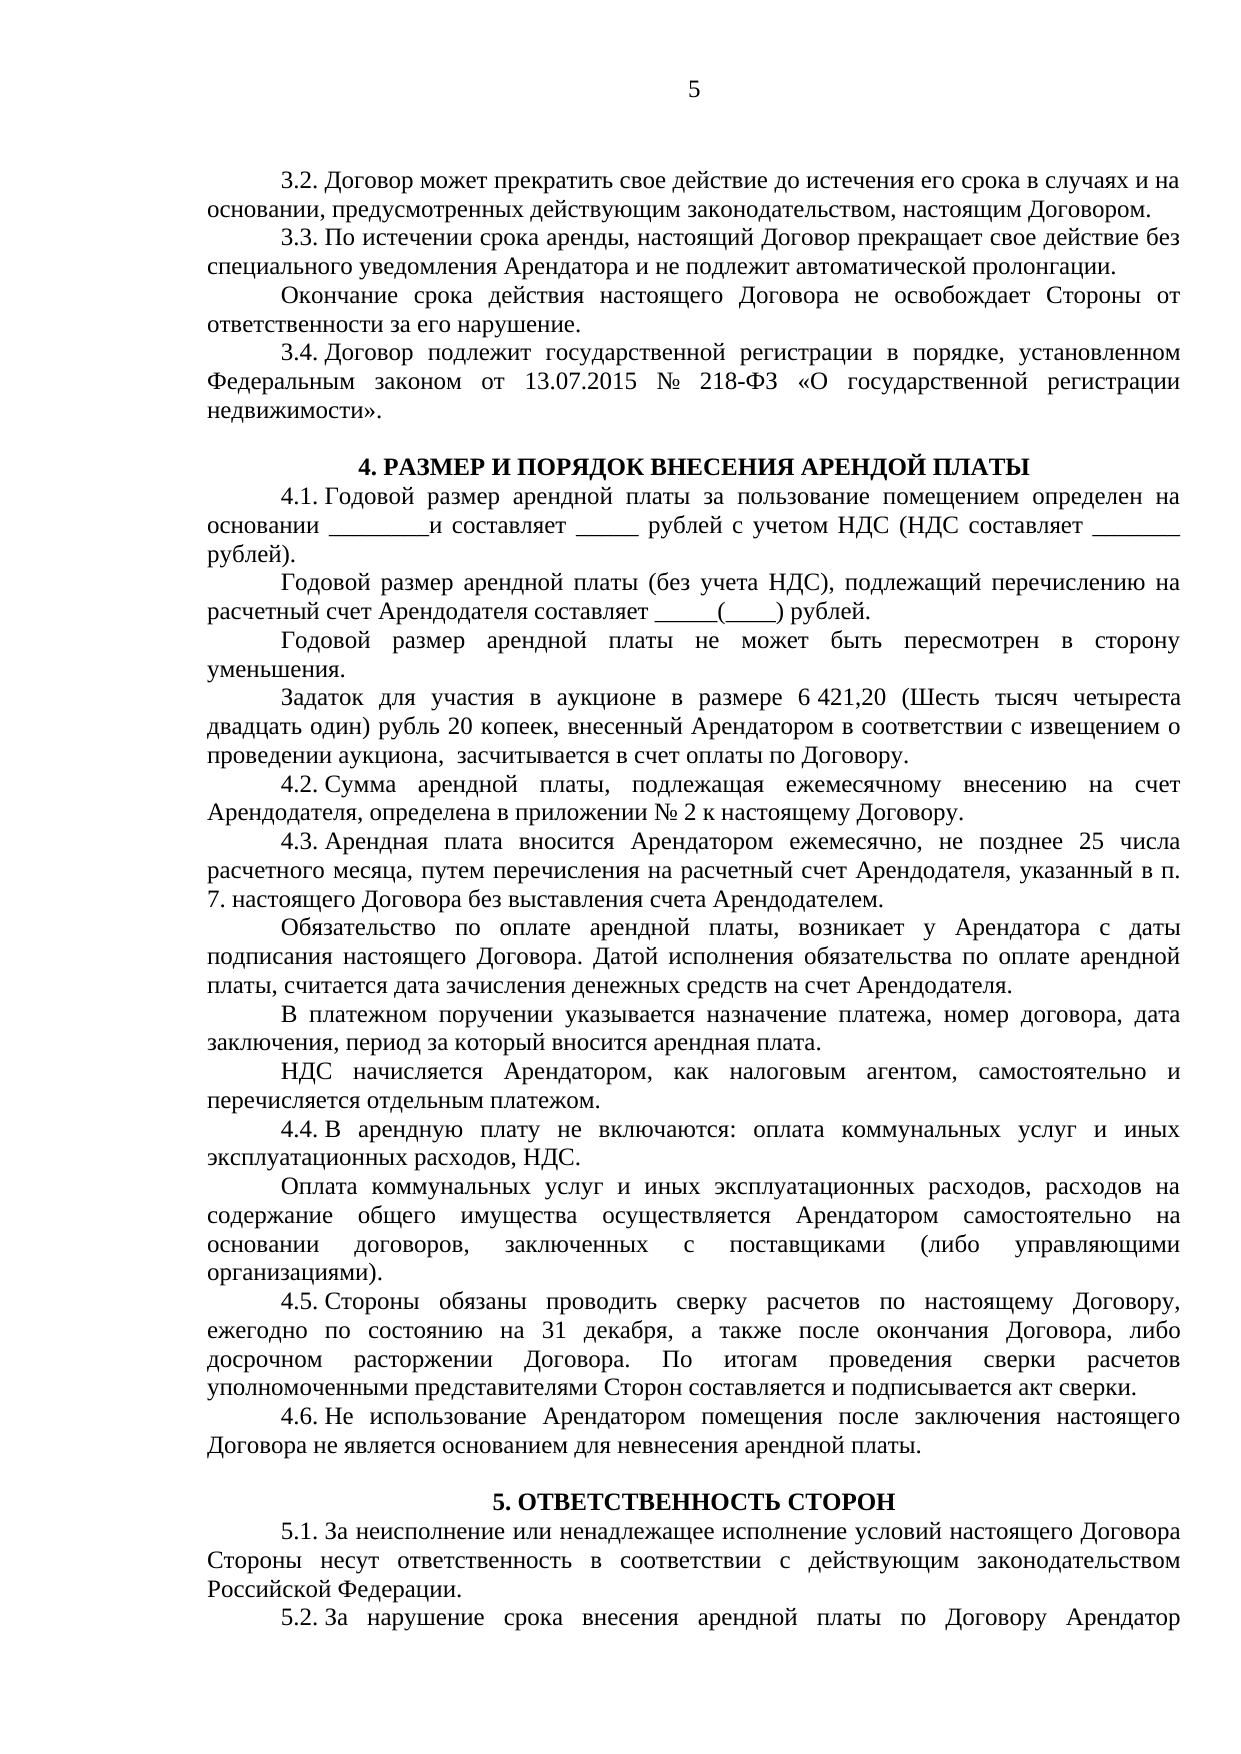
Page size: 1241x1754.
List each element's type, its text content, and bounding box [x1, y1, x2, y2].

text НДС начисляется Арендатором, как налоговым агентом, самостоятельно и перечисляется отдельным платежом. [207, 1056, 1181, 1114]
text Оплата коммунальных услуг и иных эксплуатационных расходов, расходов на содержание общего имущества осуществляется Арендатором самостоятельно на основании договоров, заключенных с поставщиками (либо управляющими организациями). [207, 1171, 1181, 1286]
text В платежном поручении указывается назначение платежа, номер договора, дата заключения, период за который вносится арендная плата. [207, 999, 1181, 1056]
text Годовой размер арендной платы (без учета НДС), подлежащий перечислению на расчетный счет Арендодателя составляет _____(____) рублей. [207, 567, 1181, 625]
text Годовой размер арендной платы не может быть пересмотрен в сторону уменьшения. [207, 625, 1181, 682]
text Задаток для участия в аукционе в размере 6 421,20 (Шесть тысяч четыреста двадцать один) рубль 20 копеек, внесенный Арендатором в соответствии с извещением о проведении аукциона, засчитывается в счет оплаты по Договору. [207, 682, 1181, 769]
text 5. ОТВЕТСТВЕННОСТЬ СТОРОН [207, 1487, 1181, 1516]
text 4.1. Годовой размер арендной платы за пользование помещением определен на основании ________и составляет _____ рублей с учетом НДС (НДС составляет _______ рублей). [207, 481, 1181, 567]
text 4.2. Сумма арендной платы, подлежащая ежемесячному внесению на счет Арендодателя, определена в приложении № 2 к настоящему Договору. [207, 769, 1181, 826]
text 3.2. Договор может прекратить свое действие до истечения его срока в случаях и на основании, предусмотренных действующим законодательством, настоящим Договором. [207, 165, 1181, 222]
text 4.3. Арендная плата вносится Арендатором ежемесячно, не позднее 25 числа расчетного месяца, путем перечисления на расчетный счет Арендодателя, указанный в п. 7. настоящего Договора без выставления счета Арендодателем. [207, 826, 1181, 912]
text 3.4. Договор подлежит государственной регистрации в порядке, установленном Федеральным законом от 13.07.2015 № 218-ФЗ «О государственной регистрации недвижимости». [207, 337, 1181, 424]
text 4.6. Не использование Арендатором помещения после заключения настоящего Договора не является основанием для невнесения арендной платы. [207, 1401, 1181, 1459]
text 4.4. В арендную плату не включаются: оплата коммунальных услуг и иных эксплуатационных расходов, НДС. [207, 1114, 1181, 1171]
text Обязательство по оплате арендной платы, возникает у Арендатора с даты подписания настоящего Договора. Датой исполнения обязательства по оплате арендной платы, считается дата зачисления денежных средств на счет Арендодателя. [207, 912, 1181, 999]
text Окончание срока действия настоящего Договора не освобождает Стороны от ответственности за его нарушение. [207, 280, 1181, 337]
text 4. РАЗМЕР И ПОРЯДОК ВНЕСЕНИЯ АРЕНДОЙ ПЛАТЫ [207, 452, 1181, 481]
text 5.1. За неисполнение или ненадлежащее исполнение условий настоящего Договора Стороны несут ответственность в соответствии с действующим законодательством Российской Федерации. [207, 1516, 1181, 1602]
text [207, 1602, 1181, 1631]
text 4.5. Стороны обязаны проводить сверку расчетов по настоящему Договору, ежегодно по состоянию на 31 декабря, а также после окончания Договора, либо досрочном расторжении Договора. По итогам проведения сверки расчетов уполномоченными представителями Сторон составляется и подписывается акт сверки. [207, 1286, 1181, 1401]
text 3.3. По истечении срока аренды, настоящий Договор прекращает свое действие без специального уведомления Арендатора и не подлежит автоматической пролонгации. [207, 222, 1181, 280]
